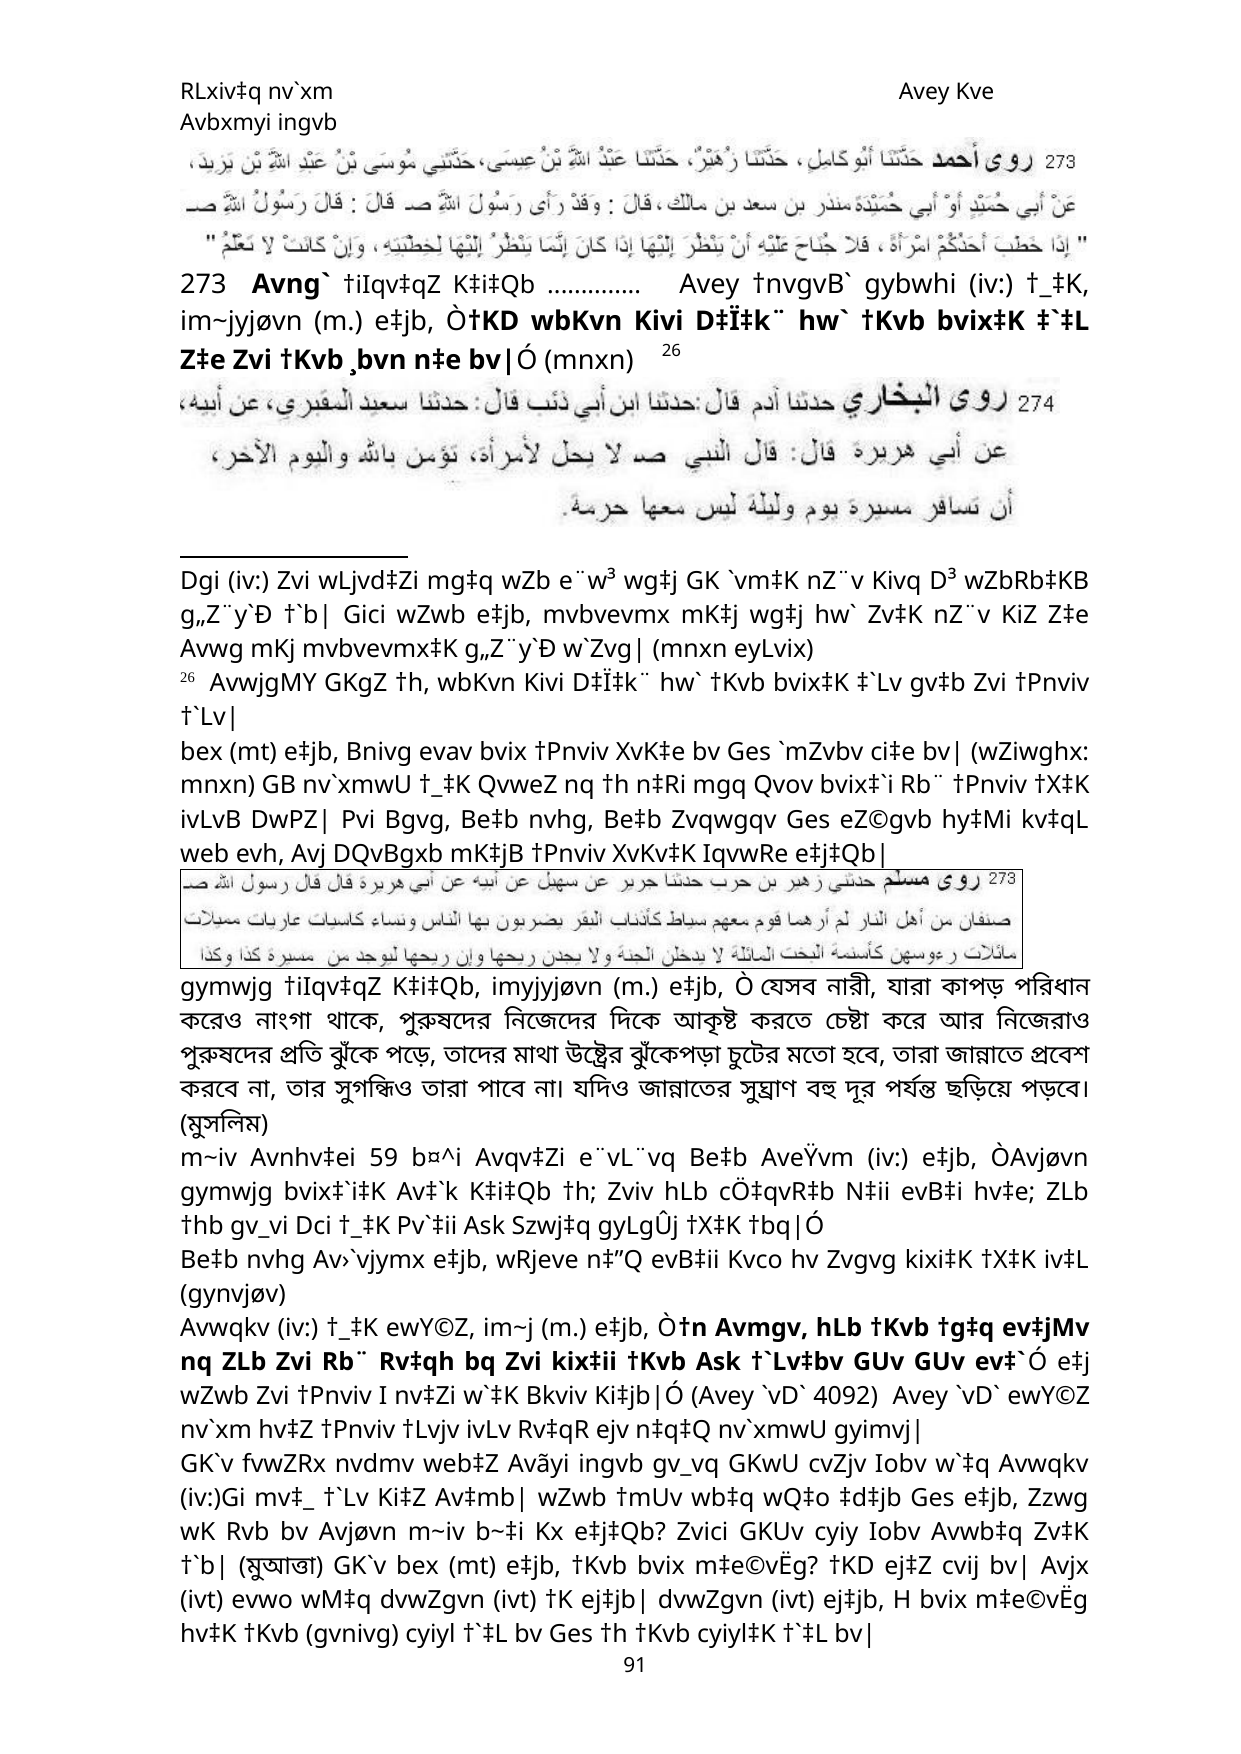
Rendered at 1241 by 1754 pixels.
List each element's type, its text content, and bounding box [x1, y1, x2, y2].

picture [181, 870, 1022, 968]
text 273 Avng` †iIqv‡qZ K‡i‡Qb .............. Avey †nvgvB` gybwhi (iv:) †_‡K, im~jyjøvn (m.) e‡jb, Ò†KD wbKvn Kivi D‡Ï‡k¨ hw` †Kvb bvix‡K ‡`‡L Z‡e Zvi †Kvb ¸bvn n‡e bv|Ó (mnxn) [180, 265, 1090, 378]
picture [180, 137, 1094, 265]
picture [180, 377, 1060, 527]
